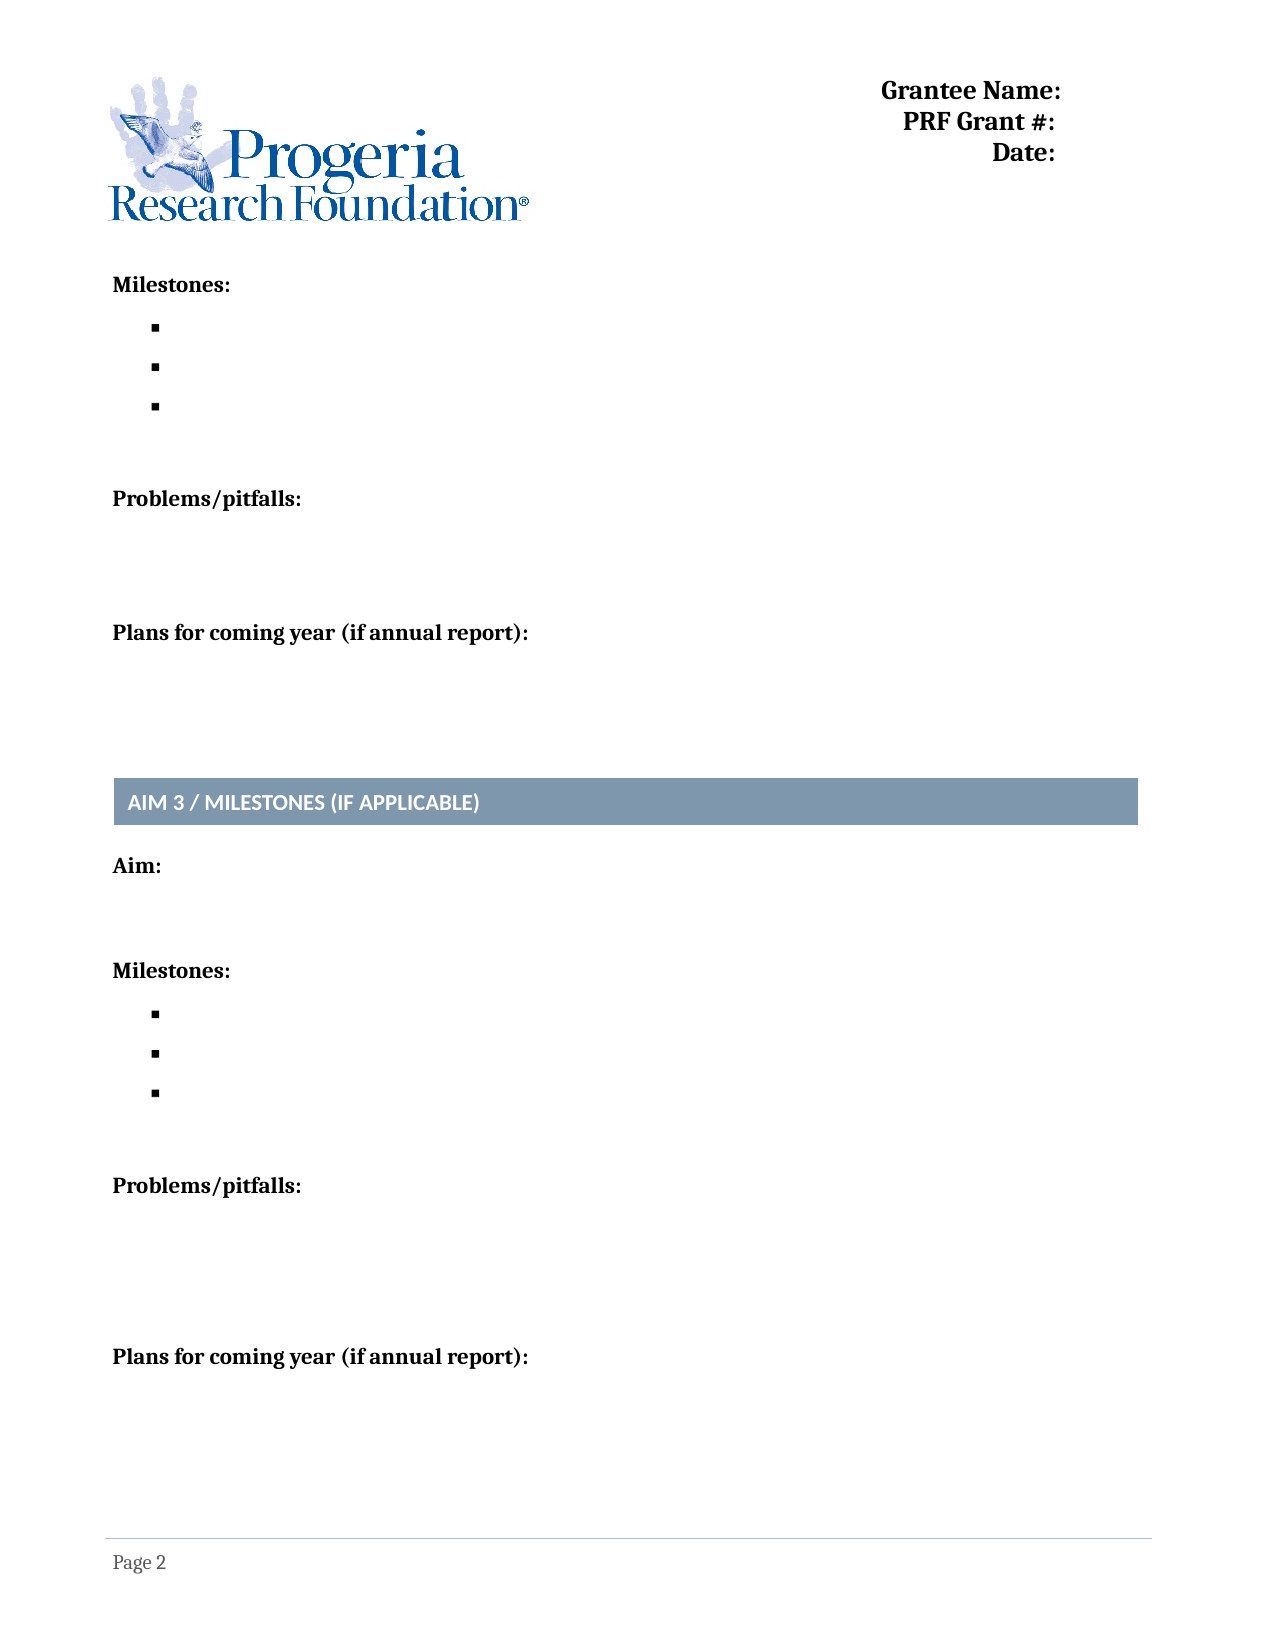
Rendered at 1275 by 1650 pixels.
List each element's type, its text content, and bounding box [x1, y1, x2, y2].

table_cell Problems/pitfalls: [101, 1168, 1151, 1340]
table_cell Problems/pitfalls: [101, 482, 1151, 616]
table_header [626, 75, 1151, 192]
table_cell Milestones: [101, 954, 1151, 1168]
table_cell Plans for coming year (if annual report): [101, 1340, 1151, 1469]
table_cell Milestones: [101, 268, 1151, 482]
table_header [101, 75, 626, 192]
table_cell AIM 3 / milestones (If APPLICABlE) [101, 766, 1151, 848]
table_cell [101, 193, 1151, 267]
table_cell Plans for coming year (if annual report): [101, 616, 1151, 766]
table_cell Aim: [101, 848, 1151, 954]
